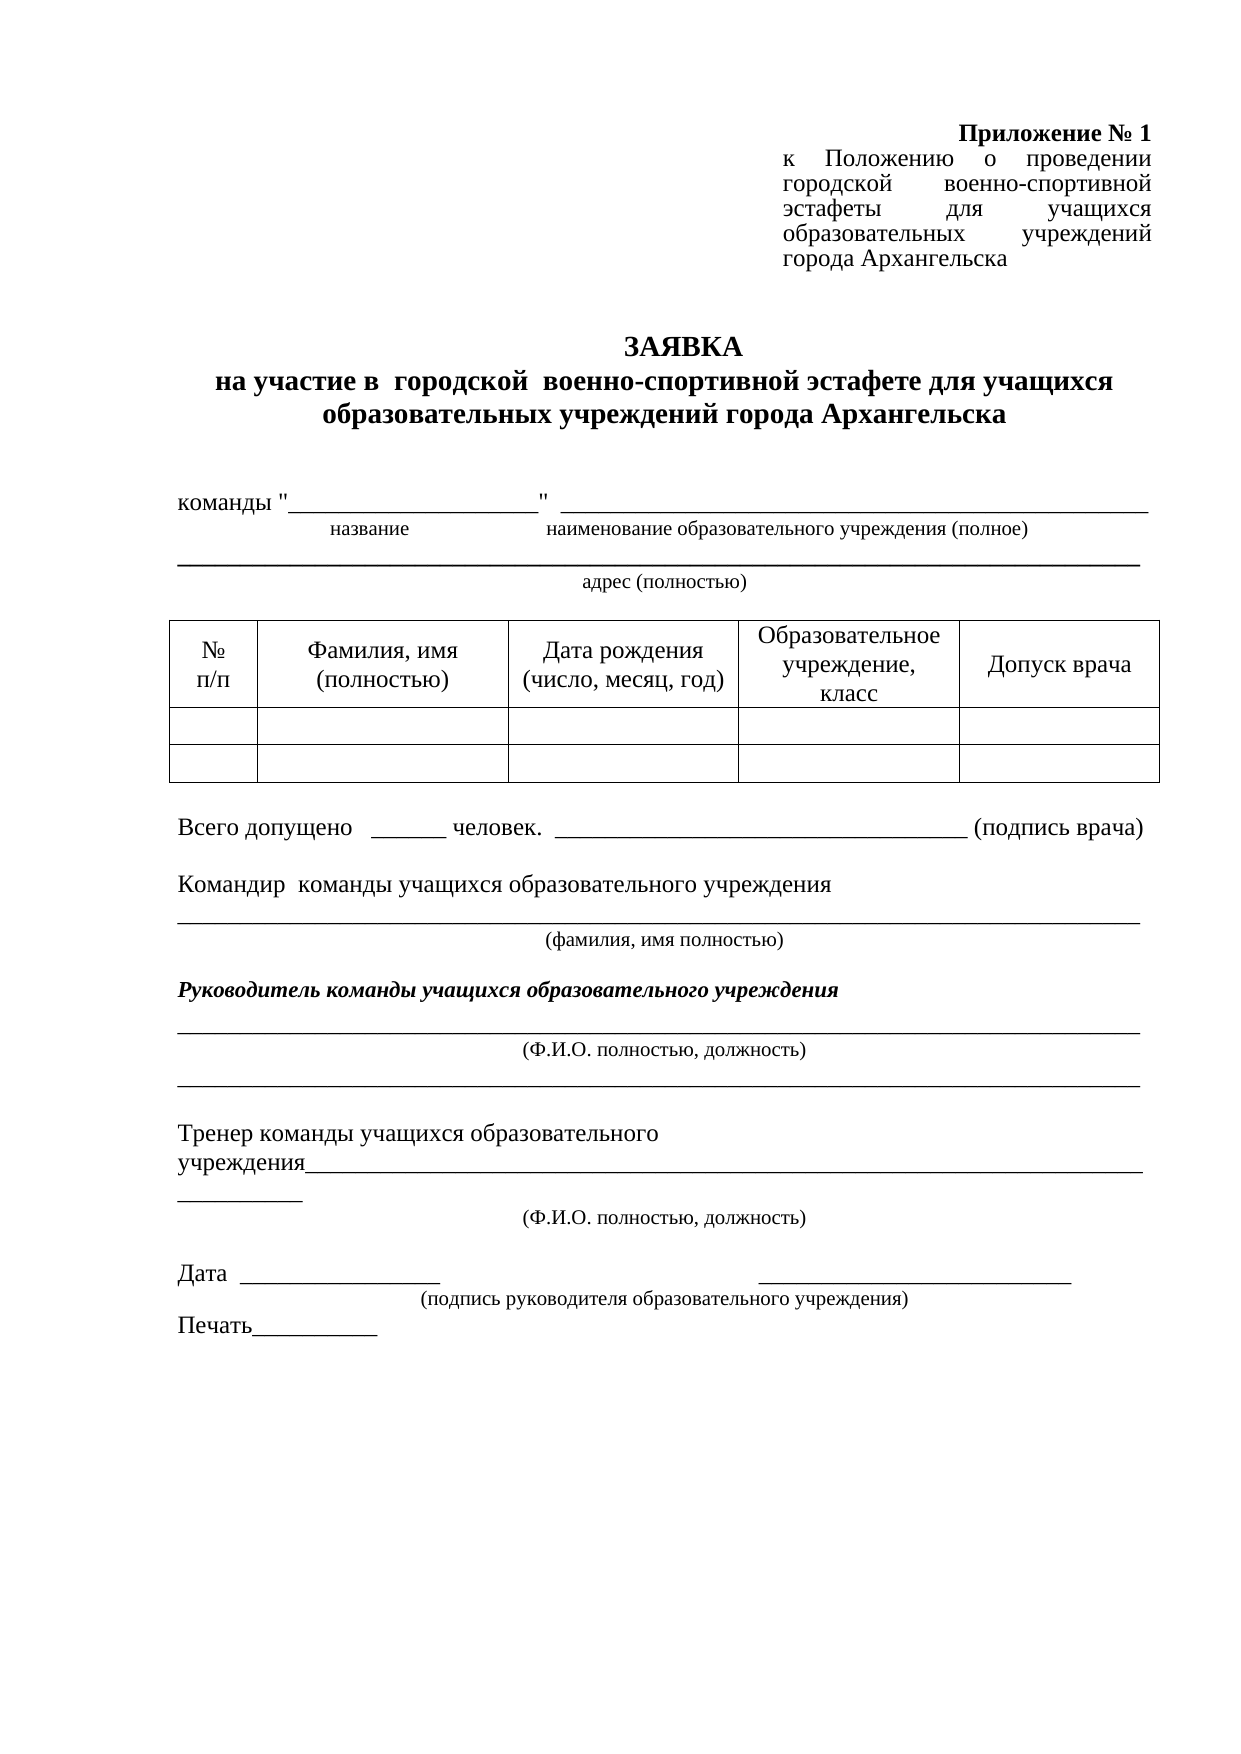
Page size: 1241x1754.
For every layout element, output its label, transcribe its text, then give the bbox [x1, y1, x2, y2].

text Командир команды учащихся образовательного учреждения [177, 869, 1152, 898]
text _____________________________________________________________________________ [177, 898, 1152, 927]
table_cell [170, 745, 257, 782]
text Печать__________ [177, 1310, 1152, 1339]
table_header Дата рождения (число, месяц, год) [509, 621, 738, 707]
text Всего допущено ______ человек. _________________________________ (подпись врача) [177, 812, 1152, 840]
table_cell [739, 745, 959, 782]
text команды "____________________" _______________________________________________ [177, 487, 1152, 516]
text (фамилия, имя полностью) [177, 927, 1152, 951]
table_header Допуск врача [960, 621, 1159, 707]
table_cell [960, 745, 1159, 782]
table_header Образовательное учреждение, класс [739, 621, 959, 707]
subtitle ЗАЯВКА [215, 329, 1152, 363]
text к Положению о проведении городской военно-спортивной эстафеты для учащихся образовательных учреждений города Архангельска [783, 147, 1152, 272]
table_cell [170, 708, 257, 744]
text название наименование образовательного учреждения (полное) [177, 516, 1152, 540]
table_header Фамилия, имя (полностью) [258, 621, 508, 707]
text (подпись руководителя образовательного учреждения) [177, 1286, 1152, 1310]
text Тренер команды учащихся образовательного учреждения_____________________________________________________________________________ [177, 1118, 1152, 1205]
text на участие в городской военно-спортивной эстафете для учащихся образовательных учреждений города Архангельска [177, 363, 1152, 430]
text _____________________________________________________________________________ [177, 1008, 1152, 1037]
text Дата ________________ _________________________ [177, 1258, 1152, 1286]
table_cell [509, 708, 738, 744]
table_cell [739, 708, 959, 744]
text (Ф.И.О. полностью, должность) [177, 1205, 1152, 1229]
table_cell [258, 745, 508, 782]
text Приложение № 1 [739, 118, 1152, 147]
text _____________________________________________________________________________ [177, 540, 1152, 569]
table_cell [509, 745, 738, 782]
subtitle Руководитель команды учащихся образовательного учреждения [177, 976, 1152, 1002]
table_cell [258, 708, 508, 744]
table_cell [960, 708, 1159, 744]
table_header № п/п [170, 621, 257, 707]
text (Ф.И.О. полностью, должность) [177, 1037, 1152, 1061]
text адрес (полностью) [177, 569, 1152, 593]
text _____________________________________________________________________________ [177, 1061, 1152, 1090]
